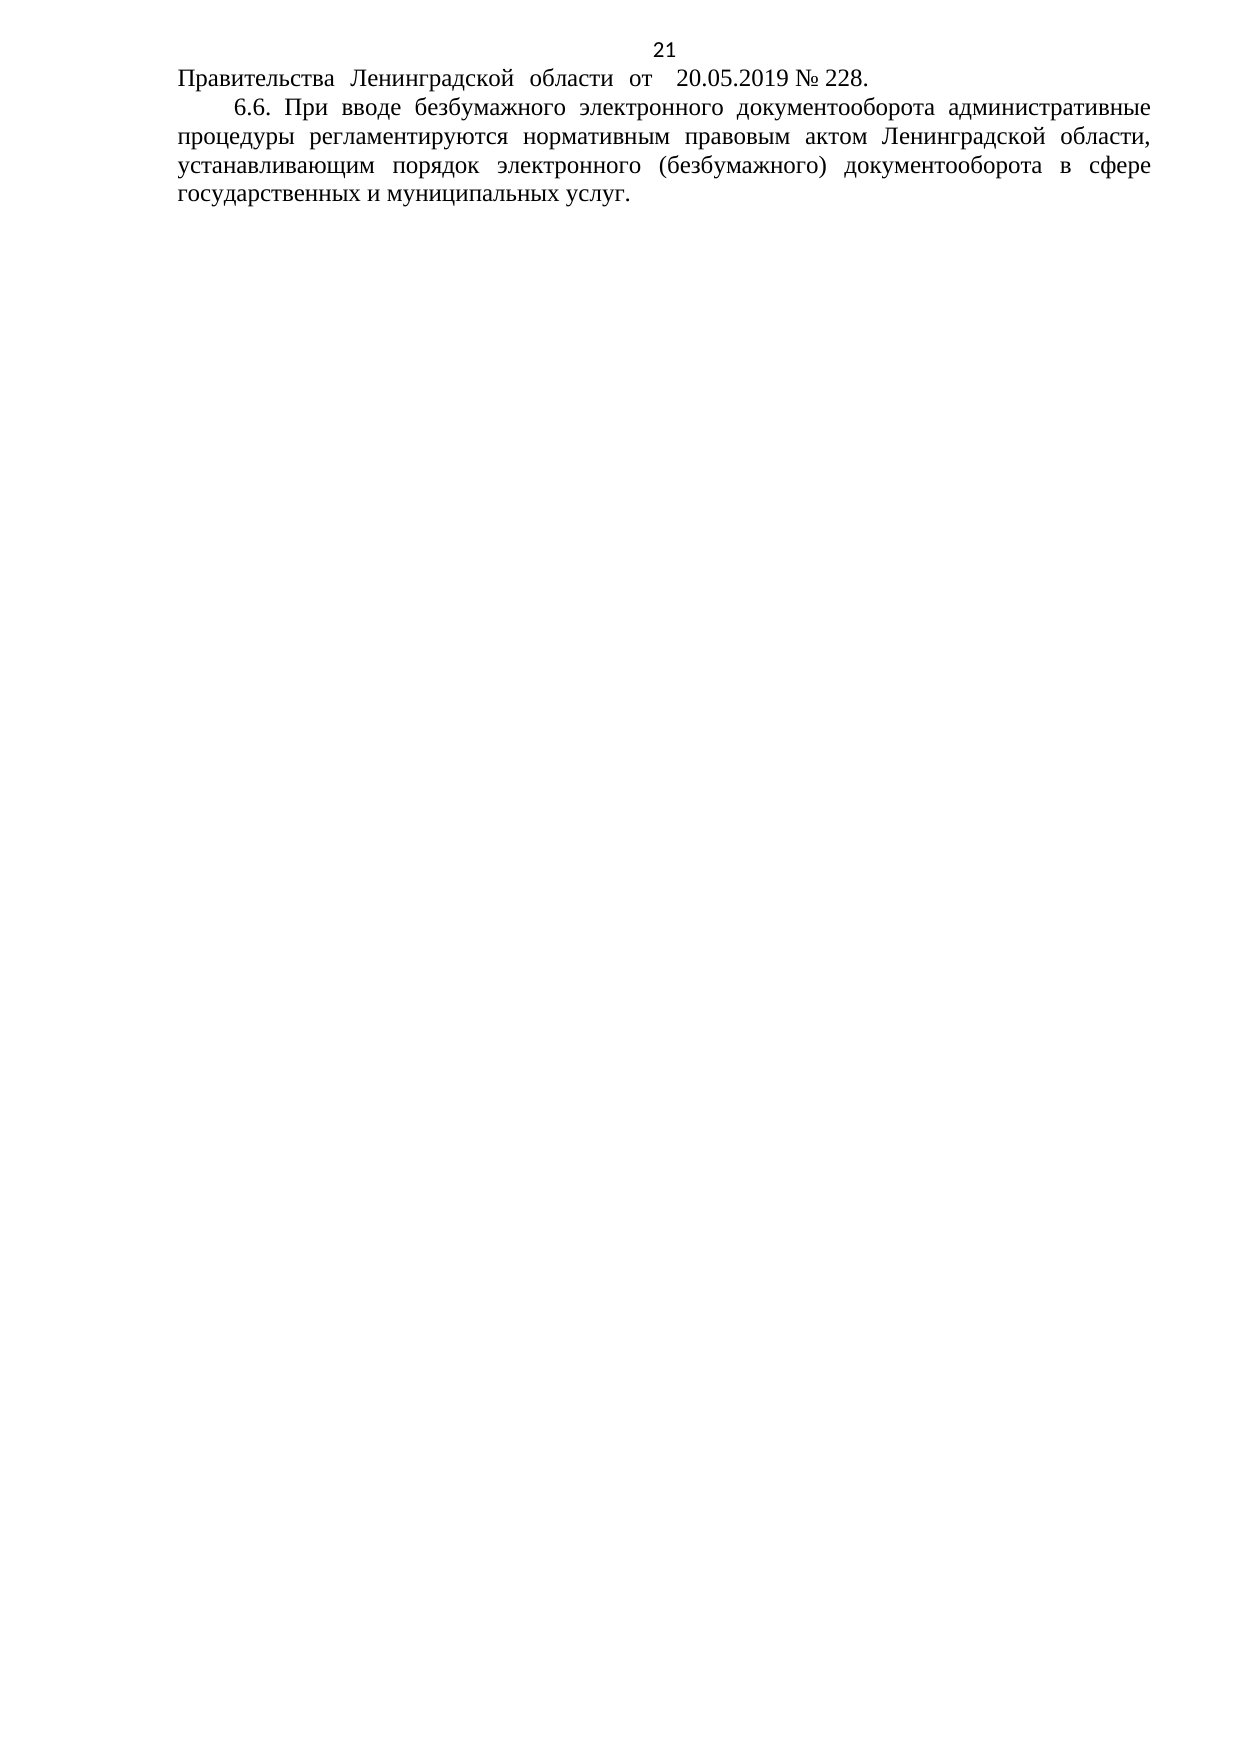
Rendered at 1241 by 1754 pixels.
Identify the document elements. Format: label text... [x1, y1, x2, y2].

text 6.6. При вводе безбумажного электронного документооборота административные процедуры регламентируются нормативным правовым актом Ленинградской области, устанавливающим порядок электронного (безбумажного) документооборота в сфере государственных и муниципальных услуг. [177, 92, 1152, 207]
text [177, 63, 1152, 92]
